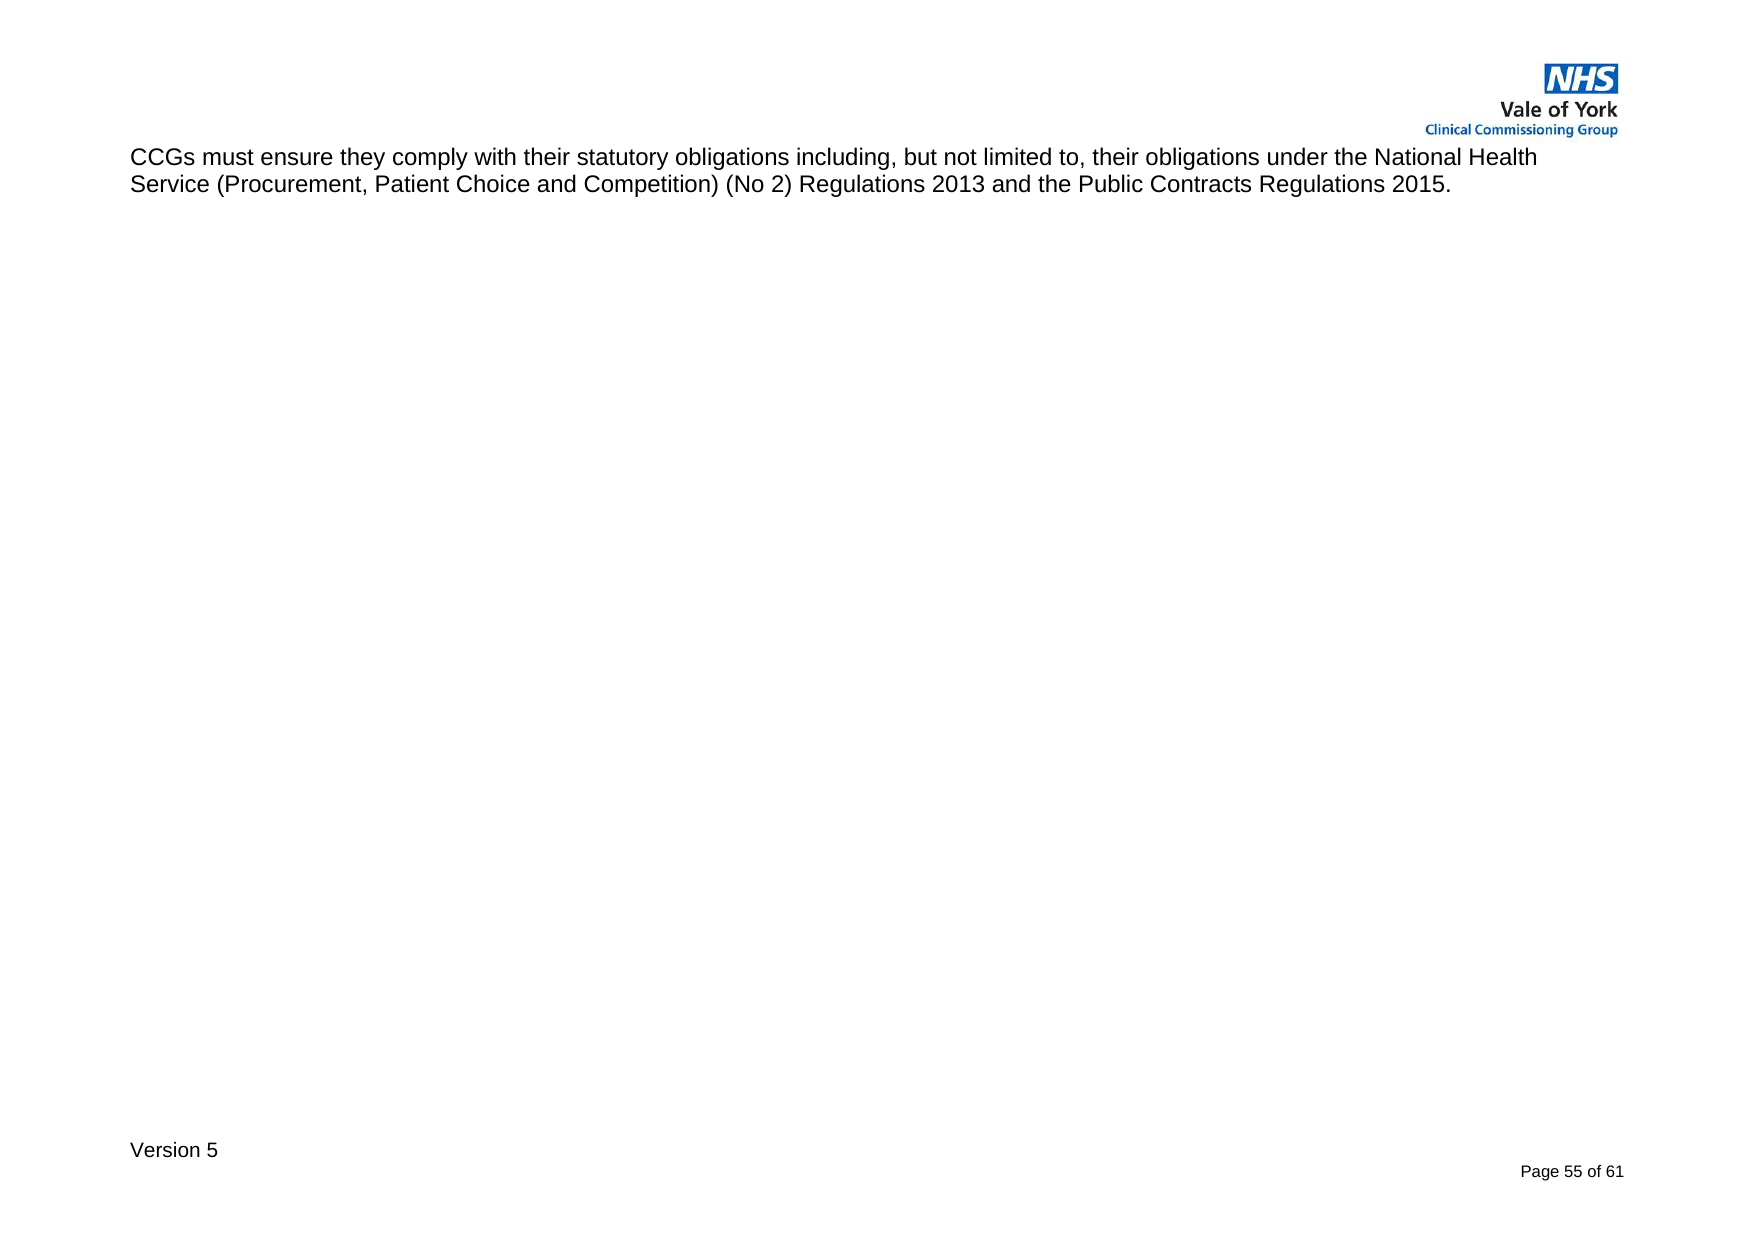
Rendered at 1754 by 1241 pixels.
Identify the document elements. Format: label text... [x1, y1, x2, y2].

picture [1406, 59, 1625, 143]
